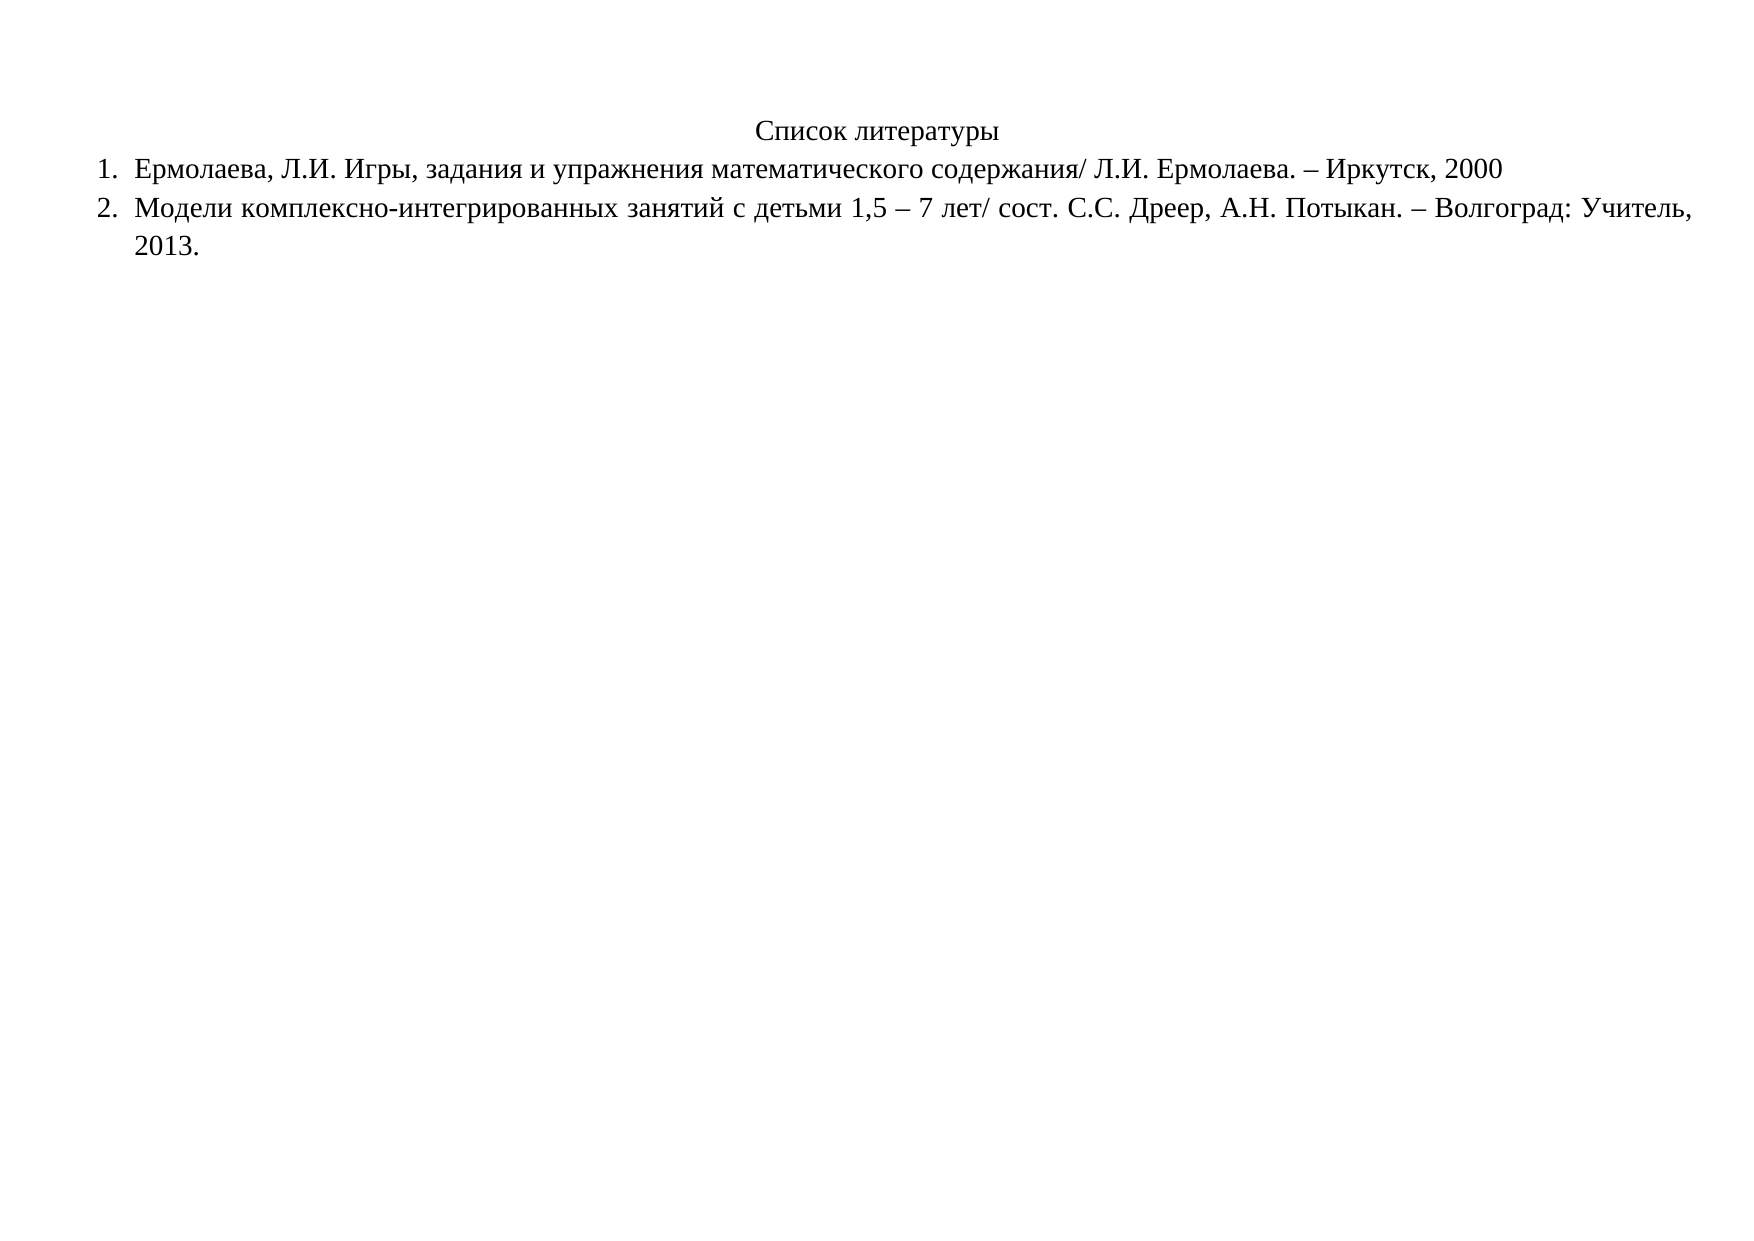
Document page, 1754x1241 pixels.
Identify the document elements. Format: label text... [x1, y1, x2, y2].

list Ермолаева, Л.И. Игры, задания и упражнения математического содержания/ Л.И. Ермолаева. – Иркутск, 2000 [97, 151, 1695, 185]
list Модели комплексно-интегрированных занятий с детьми 1,5 – 7 лет/ сост. С.С. Дреер, А.Н. Потыкан. – Волгоград: Учитель, 2013. [97, 190, 1695, 262]
text Список литературы [59, 113, 1695, 146]
